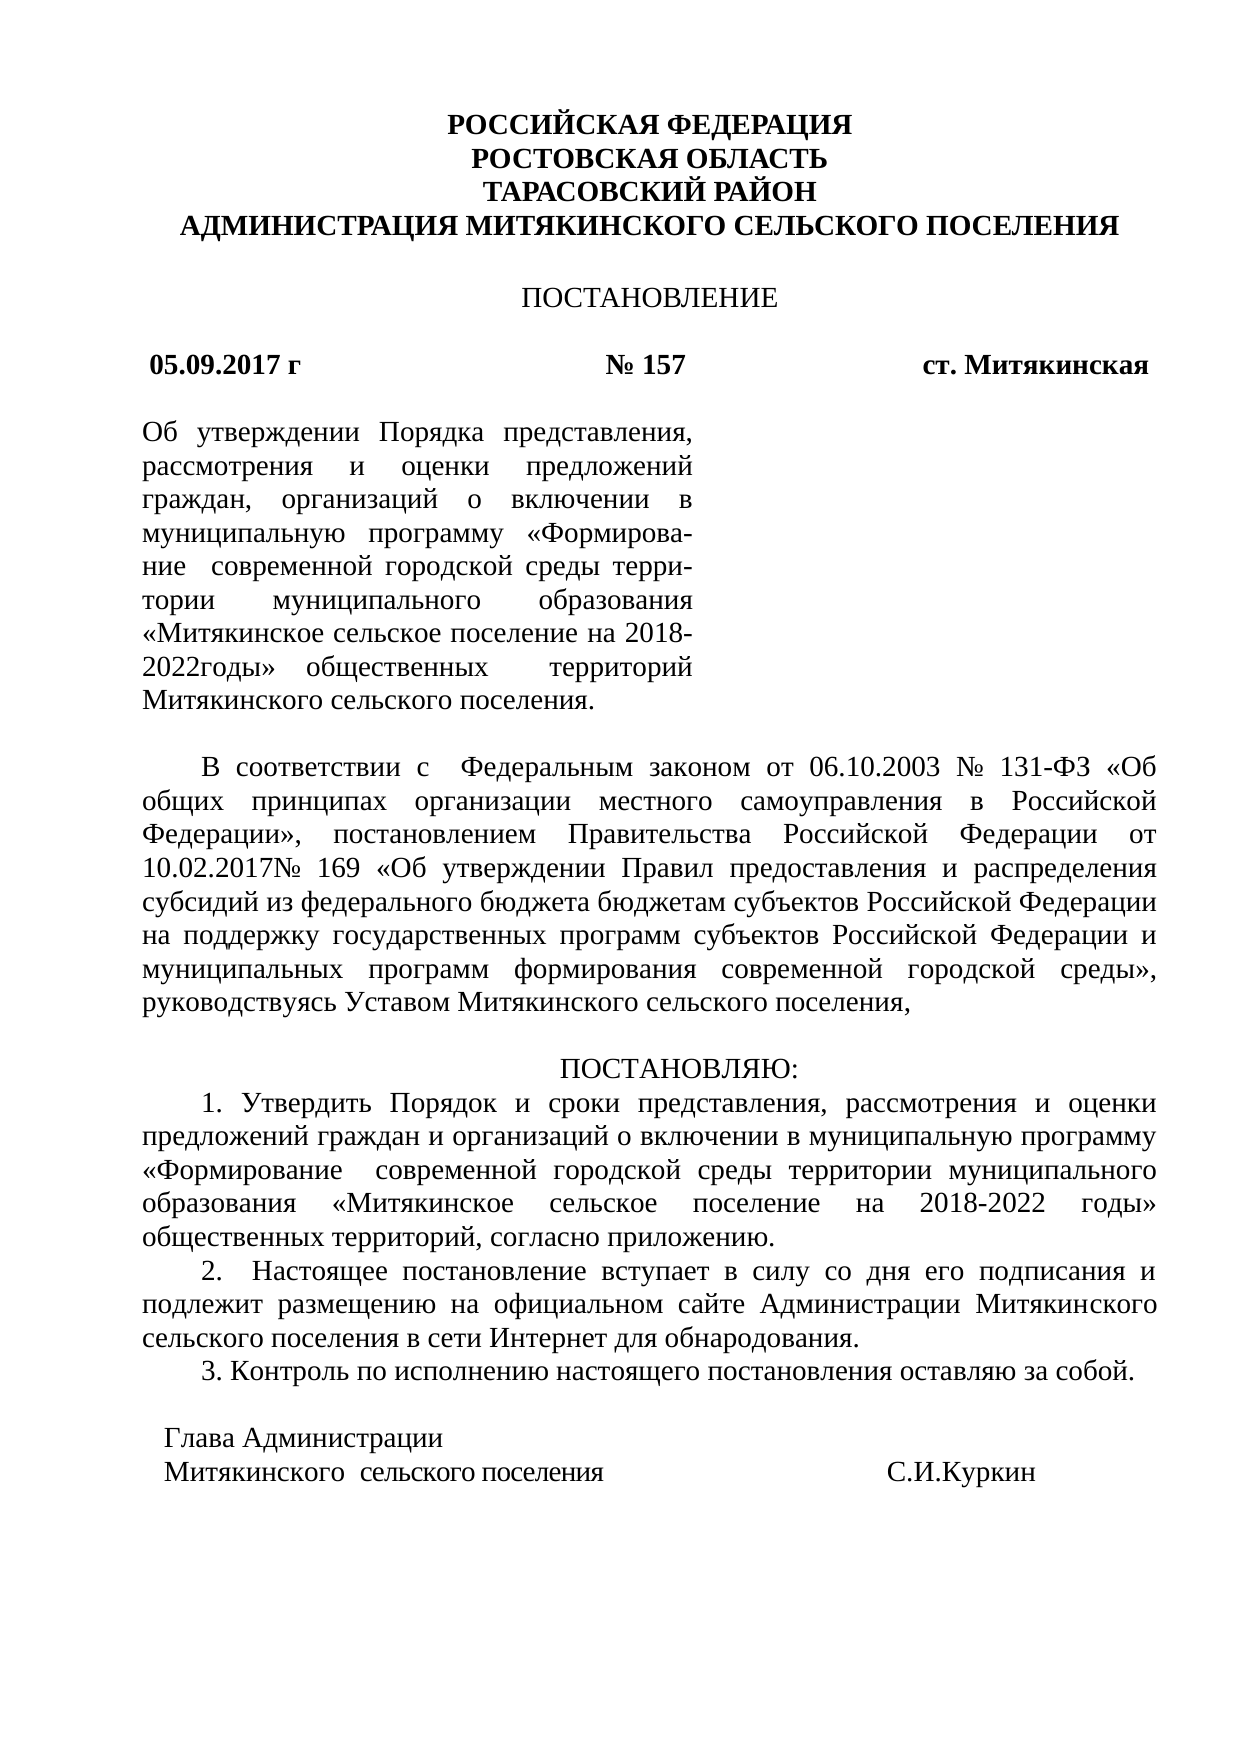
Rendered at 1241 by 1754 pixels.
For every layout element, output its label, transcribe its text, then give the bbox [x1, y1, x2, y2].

text 05.09.2017 г № 157 ст. Митякинская [142, 347, 1157, 381]
text Глава Администрации [142, 1420, 1157, 1454]
text Митякинского сельского поселения С.И.Куркин [142, 1454, 1157, 1487]
text 2. Настоящее постановление вступает в силу со дня его подписания и подлежит размещению на официальном сайте Администрации Митякинского сельского поселения в сети Интернет для обнародования. [142, 1253, 1157, 1353]
text 3. Контроль по исполнению настоящего постановления оставляю за собой. [142, 1353, 1157, 1387]
text ПОСТАНОВЛЕНИЕ [142, 242, 1157, 313]
text АДМИНИСТРАЦИЯ МИТЯКИНСКОГО СЕЛЬСКОГО ПОСЕЛЕНИЯ [142, 208, 1157, 242]
text РОССИЙСКАЯ ФЕДЕРАЦИЯ [142, 107, 1157, 141]
text В соответствии с Федеральным законом от 06.10.2003 № 131-ФЗ «Об общих принципах организации местного самоуправления в Российской Федерации», постановлением Правительства Российской Федерации от 10.02.2017№ 169 «Об утверждении Правил предоставления и распределения субсидий из федерального бюджета бюджетам субъектов Российской Федерации на поддержку государственных программ субъектов Российской Федерации и муниципальных программ формирования современной городской среды», руководствуясь Уставом Митякинского сельского поселения, [142, 749, 1157, 1018]
text ПОСТАНОВЛЯЮ: [142, 1051, 1157, 1085]
table_header Об утверждении Порядка представления, рассмотрения и оценки предложений граждан, организаций о включении в муниципальную программу «Формирова-ние современной городской среды терри-тории муниципального образования «Митякинское сельское поселение на 2018-2022годы» общественных территорий Митякинского сельского поселения. [131, 414, 704, 716]
text ТАРАСОВСКИЙ РАЙОН [142, 174, 1157, 208]
text РОСТОВСКАЯ ОБЛАСТЬ [142, 141, 1157, 174]
text 1. Утвердить Порядок и сроки представления, рассмотрения и оценки предложений граждан и организаций о включении в муниципальную программу «Формирование современной городской среды территории муниципального образования «Митякинское сельское поселение на 2018-2022 годы» общественных территорий, согласно приложению. [142, 1085, 1157, 1253]
